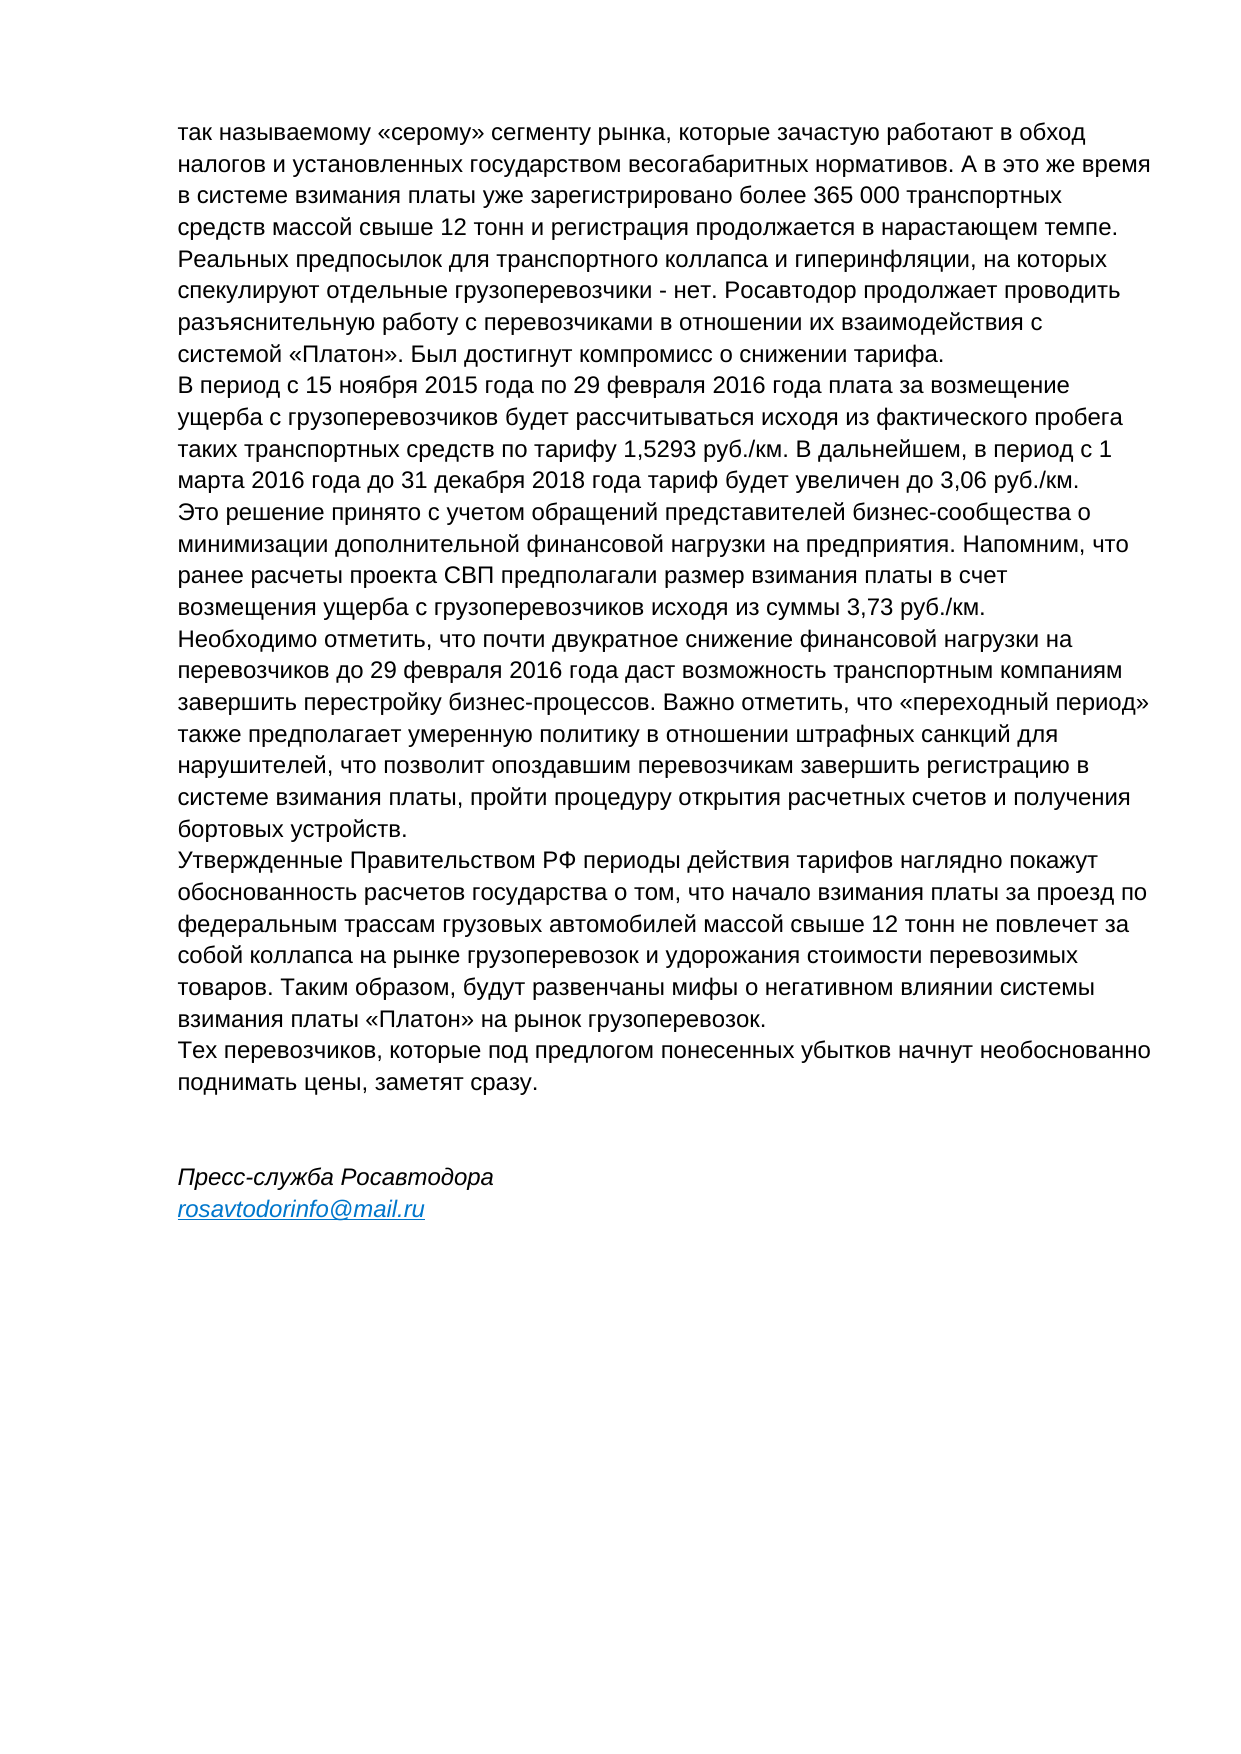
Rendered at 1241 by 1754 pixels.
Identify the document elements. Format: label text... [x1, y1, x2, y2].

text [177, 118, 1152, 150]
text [177, 177, 1152, 1036]
